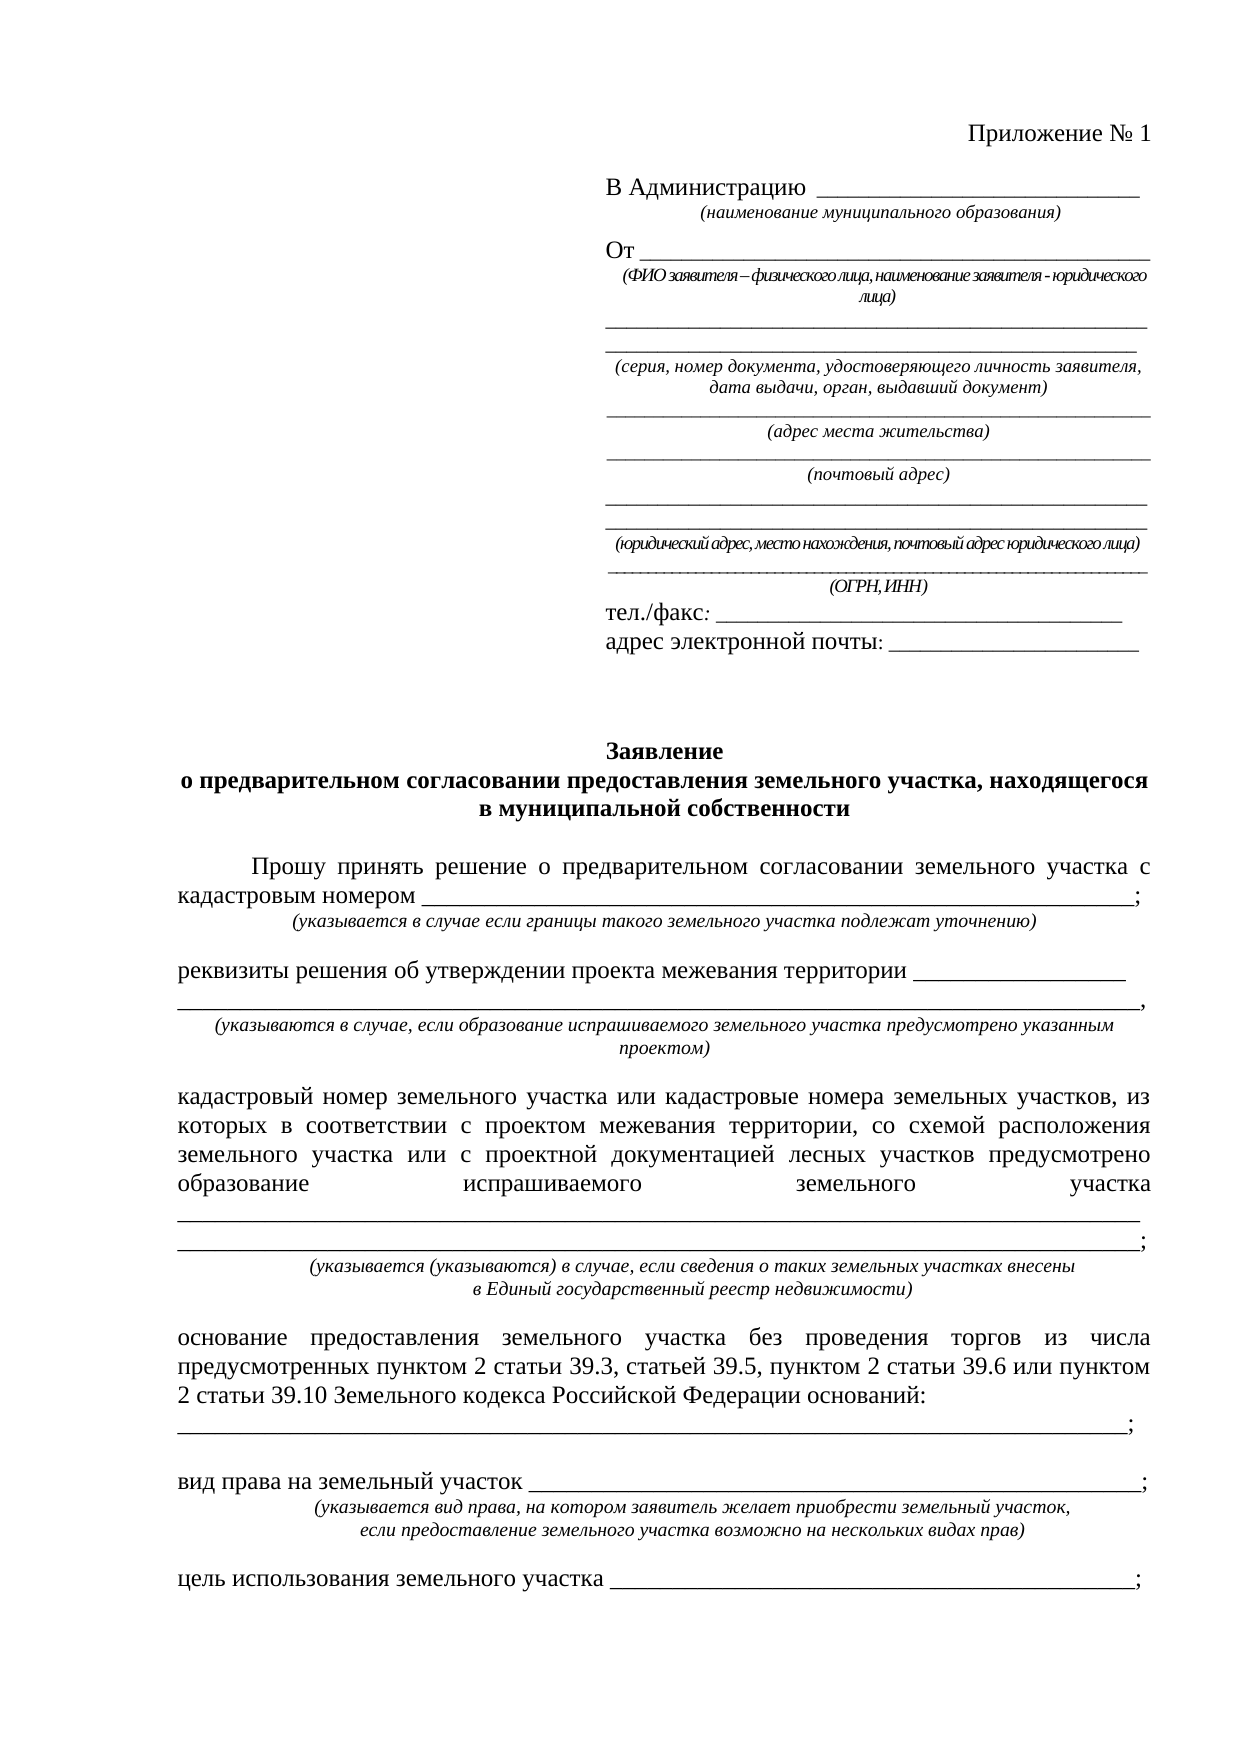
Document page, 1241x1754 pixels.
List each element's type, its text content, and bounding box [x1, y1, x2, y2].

text В Администрацию _______________________________ [605, 172, 1152, 201]
text ___________________________________________________ [605, 331, 1152, 355]
text (почтовый адрес) [605, 463, 1152, 484]
text (адрес места жительства) __________________________________________________________ [605, 419, 1152, 463]
text Приложение № 1 [177, 118, 1152, 147]
text Заявление [177, 736, 1152, 765]
text _____________________________________________________________________________; [177, 1225, 1152, 1254]
text ____________________________________________________________________________; [177, 1408, 1152, 1437]
text ____________________________________________________ [605, 307, 1152, 331]
text реквизиты решения об утверждении проекта межевания территории _________________ [177, 955, 1152, 984]
text ____________________________________________________ [605, 508, 1152, 532]
text тел./факс: _______________________________________ [605, 597, 1152, 626]
text в Единый государственный реестр недвижимости) [177, 1277, 1152, 1299]
text ____________________________________________________________________ [605, 554, 1152, 575]
text ____________________________________________________ [605, 484, 1152, 508]
text кадастровый номер земельного участка или кадастровые номера земельных участков, из которых в соответствии с проектом межевания территории, со схемой расположения земельного участка или с проектной документацией лесных участков предусмотрено образование испрашиваемого земельного участка _____________________________________________________________________________ [177, 1081, 1152, 1225]
text (наименование муниципального образования) [605, 201, 1152, 222]
text (юридический адрес, место нахождения, почтовый адрес юридического лица) [605, 532, 1152, 554]
text вид права на земельный участок _________________________________________________; [177, 1466, 1152, 1495]
text __________________________________________________________ [605, 398, 1152, 419]
text основание предоставления земельного участка без проведения торгов из числа предусмотренных пунктом 2 статьи 39.3, статьей 39.5, пунктом 2 статьи 39.6 или пунктом 2 статьи 39.10 Земельного кодекса Российской Федерации оснований: [177, 1322, 1152, 1408]
text (указываются в случае, если образование испрашиваемого земельного участка предусмотрено указанным проектом) [177, 1013, 1152, 1058]
text (указывается вид права, на котором заявитель желает приобрести земельный участок, [177, 1495, 1152, 1518]
text (указывается в случае если границы такого земельного участка подлежат уточнению) [177, 908, 1152, 931]
text (указывается (указываются) в случае, если сведения о таких земельных участках внесены [177, 1254, 1152, 1277]
text (серия, номер документа, удостоверяющего личность заявителя, дата выдачи, орган, выдавший документ) [605, 355, 1152, 398]
text Прошу принять решение о предварительном согласовании земельного участка с кадастровым номером _________________________________________________________; [177, 851, 1152, 908]
text (ОГРН, ИНН) [605, 575, 1152, 597]
text о предварительном согласовании предоставления земельного участка, находящегося в муниципальной собственности [177, 765, 1152, 822]
text если предоставление земельного участка возможно на нескольких видах прав) [177, 1518, 1152, 1540]
text От _________________________________________________ [605, 235, 1152, 263]
text адрес электронной почты: ________________________ [605, 626, 1152, 654]
text цель использования земельного участка __________________________________________; [177, 1563, 1152, 1592]
text _____________________________________________________________________________, [177, 984, 1152, 1013]
text (ФИО заявителя – физического лица, наименование заявителя - юридического лица) [605, 263, 1152, 307]
